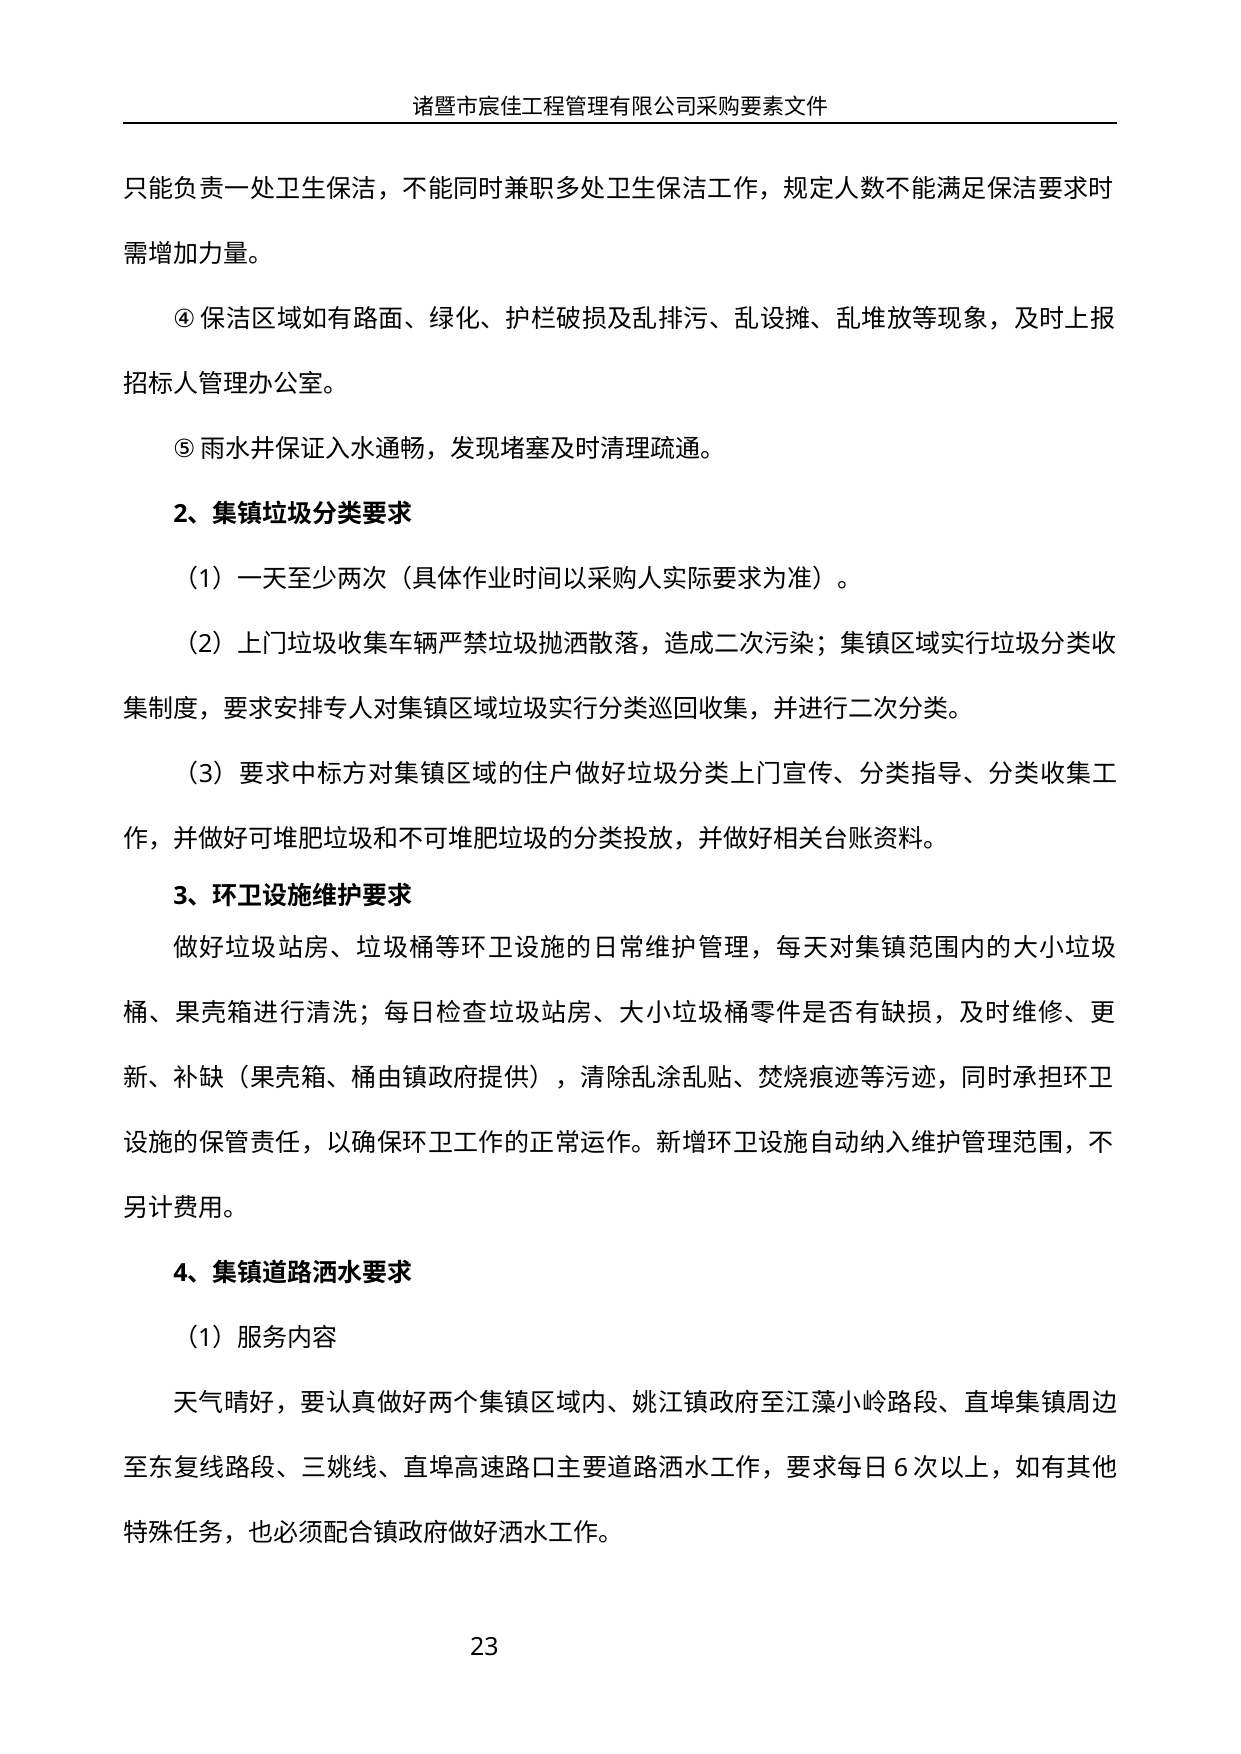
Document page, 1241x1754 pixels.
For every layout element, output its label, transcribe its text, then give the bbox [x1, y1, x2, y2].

text 3、环卫设施维护要求 [123, 869, 1117, 913]
text （3）要求中标方对集镇区域的住户做好垃圾分类上门宣传、分类指导、分类收集工作，并做好可堆肥垃圾和不可堆肥垃圾的分类投放，并做好相关台账资料。 [123, 739, 1117, 869]
text 天气晴好，要认真做好两个集镇区域内、姚江镇政府至江藻小岭路段、直埠集镇周边至东复线路段、三姚线、直埠高速路口主要道路洒水工作，要求每日6次以上，如有其他特殊任务，也必须配合镇政府做好洒水工作。 [123, 1368, 1117, 1563]
text （1）一天至少两次（具体作业时间以采购人实际要求为准）。 [123, 544, 1117, 609]
list 2、集镇垃圾分类要求 [123, 479, 1117, 544]
list 4、集镇道路洒水要求 [123, 1238, 1117, 1303]
text ④保洁区域如有路面、绿化、护栏破损及乱排污、乱设摊、乱堆放等现象，及时上报招标人管理办公室。 [123, 284, 1117, 414]
text ⑤雨水井保证入水通畅，发现堵塞及时清理疏通。 [123, 414, 1117, 479]
list 做好垃圾站房、垃圾桶等环卫设施的日常维护管理，每天对集镇范围内的大小垃圾桶、果壳箱进行清洗；每日检查垃圾站房、大小垃圾桶零件是否有缺损，及时维修、更新、补缺（果壳箱、桶由镇政府提供），清除乱涂乱贴、焚烧痕迹等污迹，同时承担环卫设施的保管责任，以确保环卫工作的正常运作。新增环卫设施自动纳入维护管理范围，不另计费用。 [123, 913, 1117, 1238]
list （1）服务内容 [123, 1303, 1117, 1368]
text （2）上门垃圾收集车辆严禁垃圾抛洒散落，造成二次污染；集镇区域实行垃圾分类收集制度，要求安排专人对集镇区域垃圾实行分类巡回收集，并进行二次分类。 [123, 609, 1117, 739]
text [123, 154, 1117, 284]
